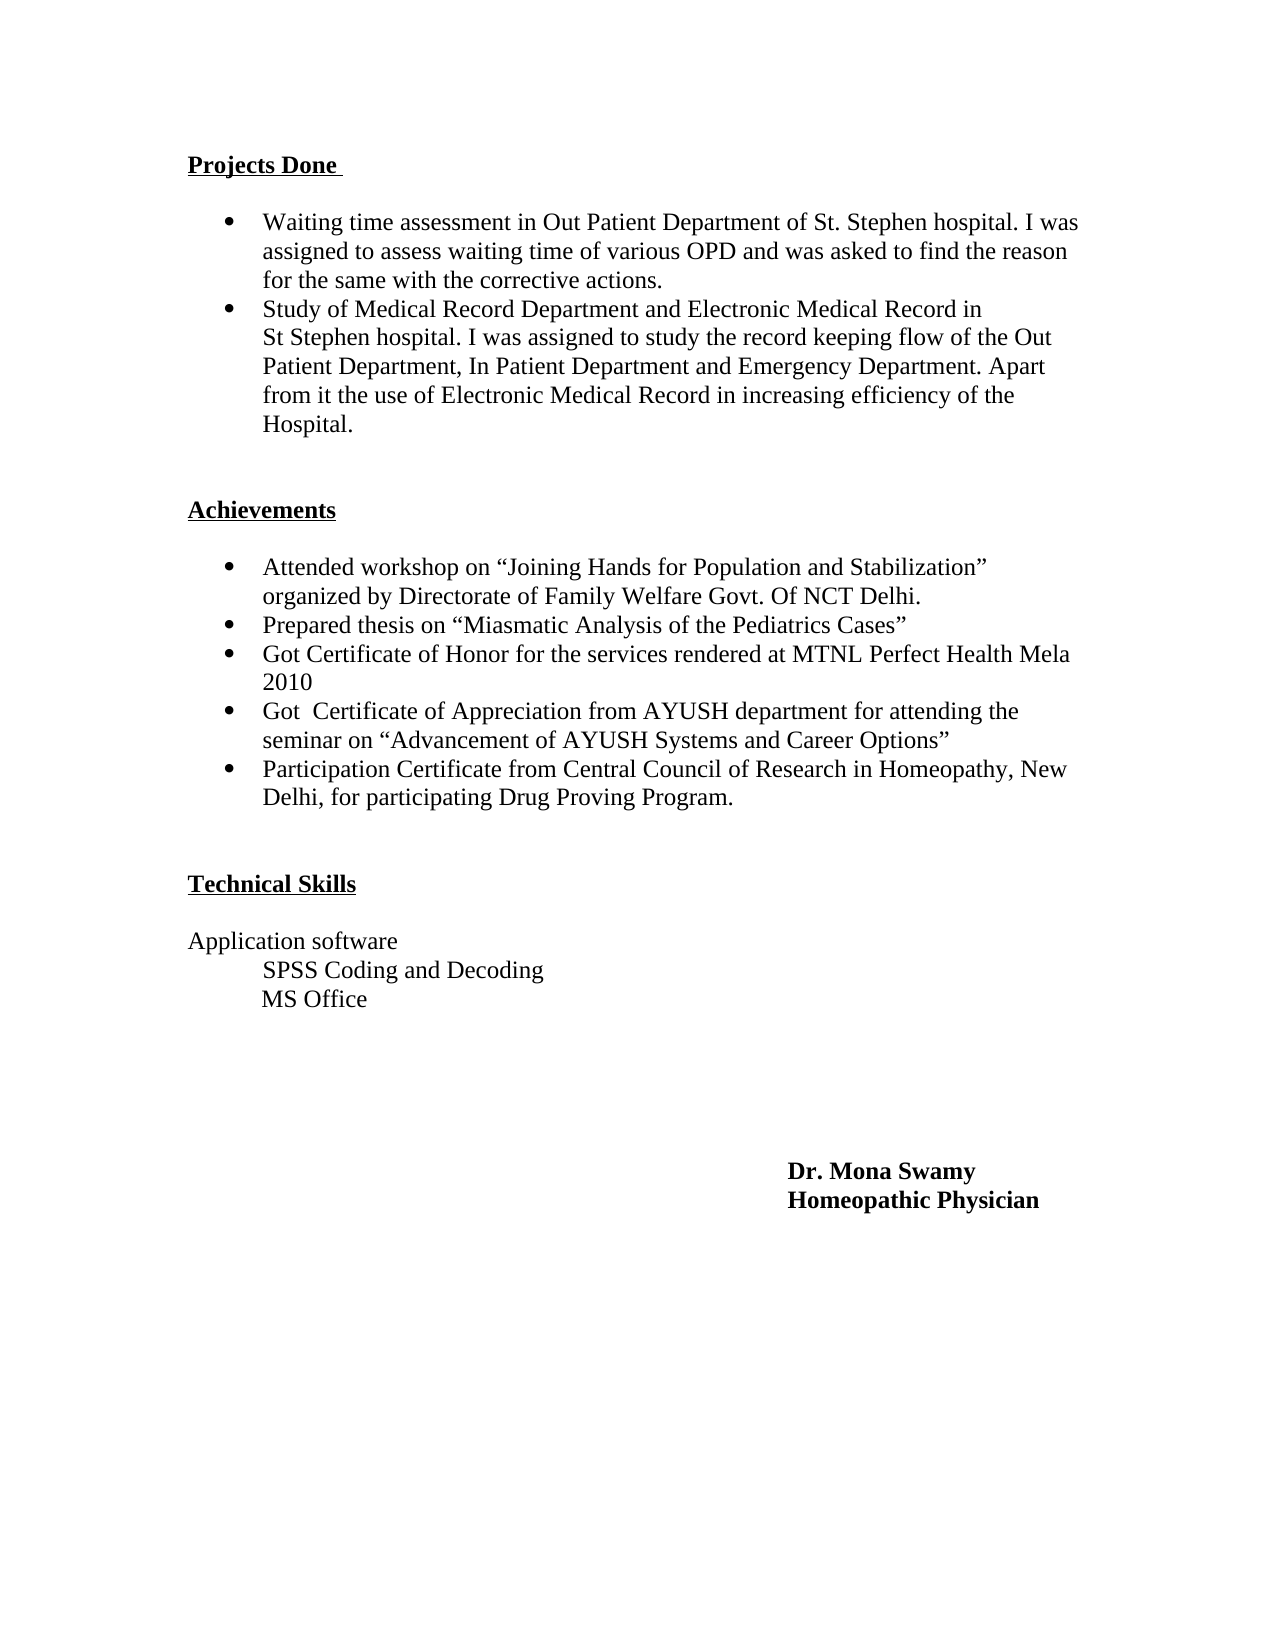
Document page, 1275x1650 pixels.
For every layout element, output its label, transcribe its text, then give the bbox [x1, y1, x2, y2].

list Participation Certificate from Central Council of Research in Homeopathy, New Delhi, for participating Drug Proving Program. [225, 754, 1087, 811]
text SPSS Coding and Decoding [262, 955, 1087, 984]
list Attended workshop on “Joining Hands for Population and Stabilization” organized by Directorate of Family Welfare Govt. Of NCT Delhi. [225, 552, 1087, 610]
text Projects Done [187, 150, 1087, 179]
text Homeopathic Physician [787, 1185, 1087, 1214]
list Got Certificate of Appreciation from AYUSH department for attending the seminar on “Advancement of AYUSH Systems and Career Options” [225, 696, 1087, 754]
text MS Office [187, 984, 1087, 1012]
list Prepared thesis on “Miasmatic Analysis of the Pediatrics Cases” [225, 610, 1087, 639]
text Achievements [187, 495, 1087, 524]
text Technical Skills [187, 869, 1087, 897]
list Study of Medical Record Department and Electronic Medical Record in St Stephen hospital. I was assigned to study the record keeping flow of the Out Patient Department, In Patient Department and Emergency Department. Apart from it the use of Electronic Medical Record in increasing efficiency of the Hospital. [225, 294, 1087, 437]
list Got Certificate of Honor for the services rendered at MTNL Perfect Health Mela 2010 [225, 639, 1087, 696]
text Dr. Mona Swamy [787, 1156, 1087, 1185]
list Waiting time assessment in Out Patient Department of St. Stephen hospital. I was assigned to assess waiting time of various OPD and was asked to find the reason for the same with the corrective actions. [225, 207, 1087, 294]
text Application software [187, 926, 1087, 955]
